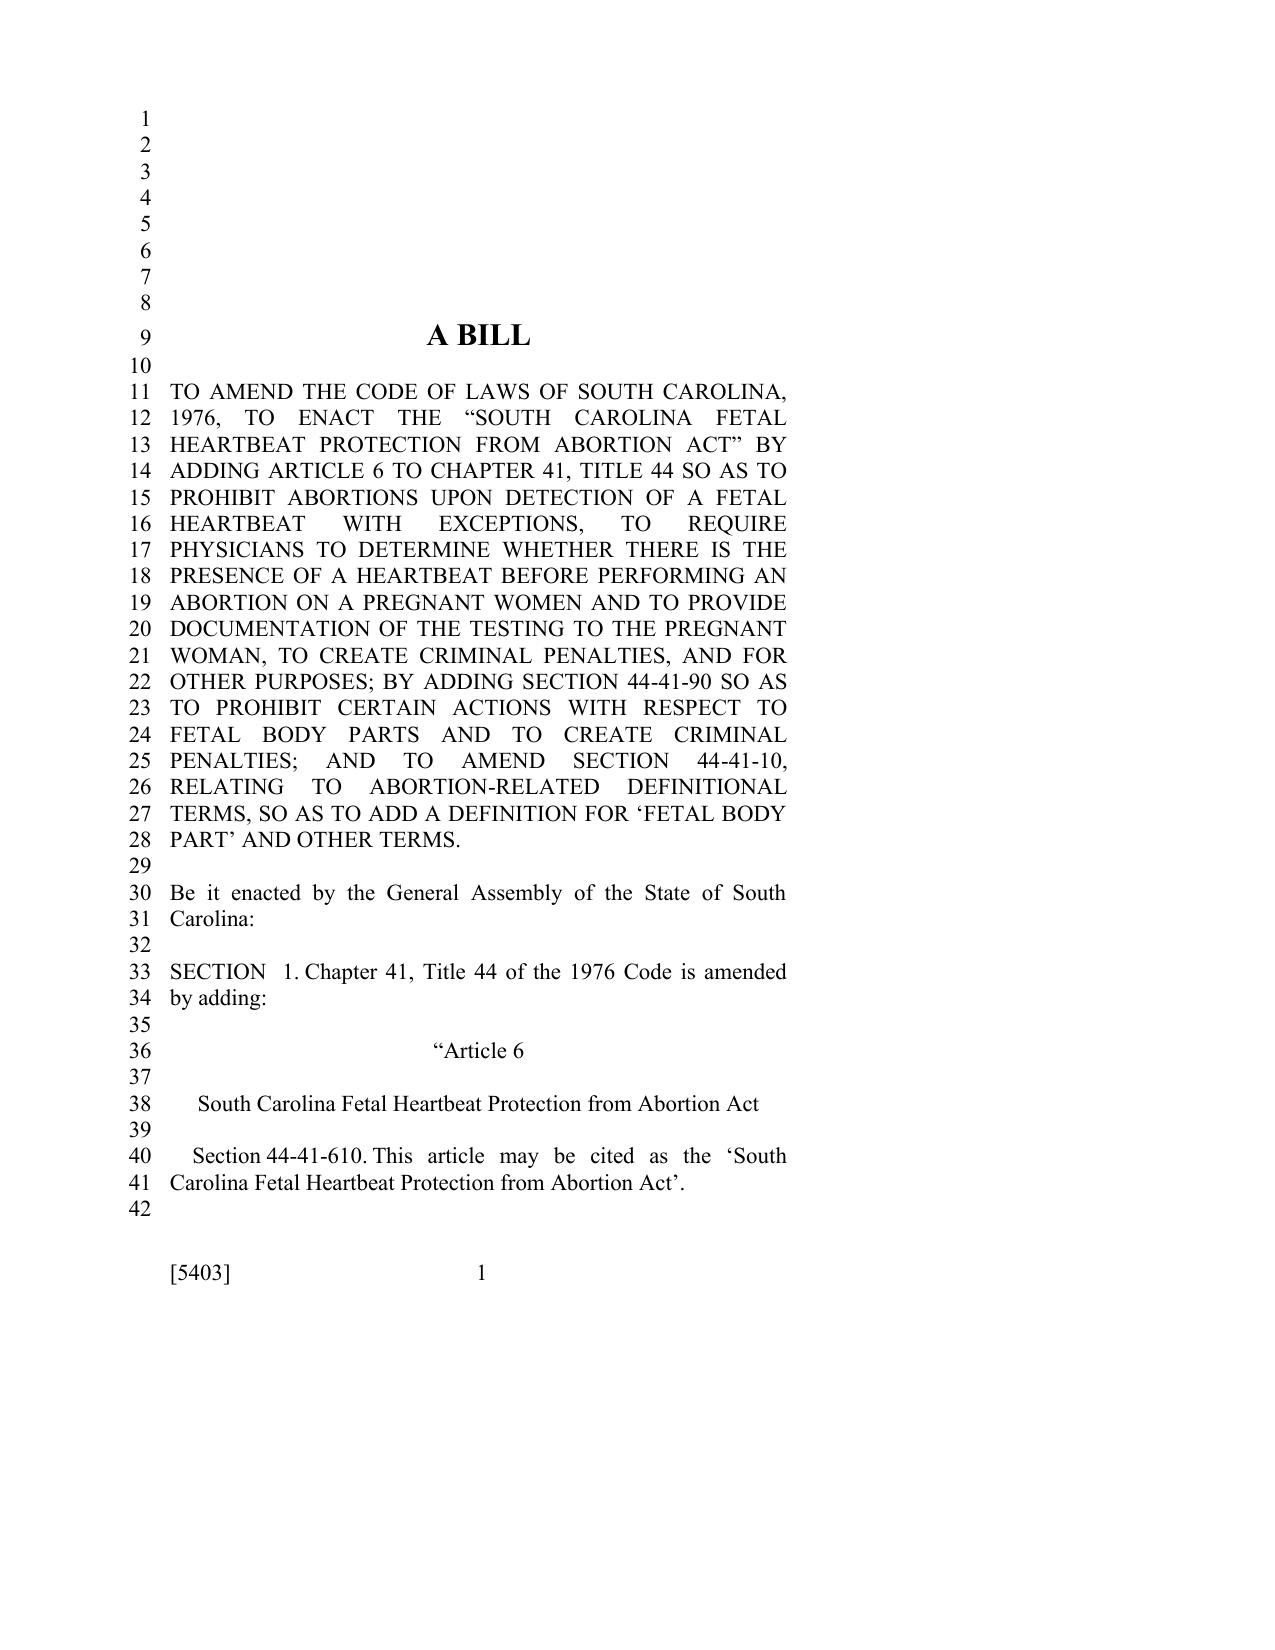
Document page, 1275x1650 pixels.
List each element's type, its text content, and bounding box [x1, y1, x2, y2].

text A BILL [169, 316, 787, 352]
text South Carolina Fetal Heartbeat Protection from Abortion Act [169, 1090, 787, 1116]
text “Article 6 [169, 1037, 787, 1063]
text SECTION 1. Chapter 41, Title 44 of the 1976 Code is amended by adding: [169, 958, 787, 1011]
text Section 44-41-610. This article may be cited as the ‘South Carolina Fetal Heartbeat Protection from Abortion Act’. [169, 1142, 787, 1195]
text TO AMEND THE CODE OF LAWS OF SOUTH CAROLINA, 1976, TO ENACT THE “SOUTH CAROLINA FETAL HEARTBEAT PROTECTION FROM ABORTION ACT” BY ADDING ARTICLE 6 TO CHAPTER 41, TITLE 44 SO AS TO PROHIBIT ABORTIONS UPON DETECTION OF A FETAL HEARTBEAT WITH EXCEPTIONS, TO REQUIRE PHYSICIANS TO DETERMINE WHETHER THERE IS THE PRESENCE OF A HEARTBEAT BEFORE PERFORMING AN ABORTION ON A PREGNANT WOMEN AND TO PROVIDE DOCUMENTATION OF THE TESTING TO THE PREGNANT WOMAN, TO CREATE CRIMINAL PENALTIES, AND FOR OTHER PURPOSES; BY ADDING SECTION 44-41-90 SO AS TO PROHIBIT CERTAIN ACTIONS WITH RESPECT TO FETAL BODY PARTS AND TO CREATE CRIMINAL PENALTIES; AND TO AMEND SECTION 44-41-10, RELATING TO ABORTION-RELATED DEFINITIONAL TERMS, SO AS TO ADD A DEFINITION FOR ‘FETAL BODY PART’ AND OTHER TERMS. [169, 378, 787, 852]
text Be it enacted by the General Assembly of the State of South Carolina: [169, 879, 787, 932]
